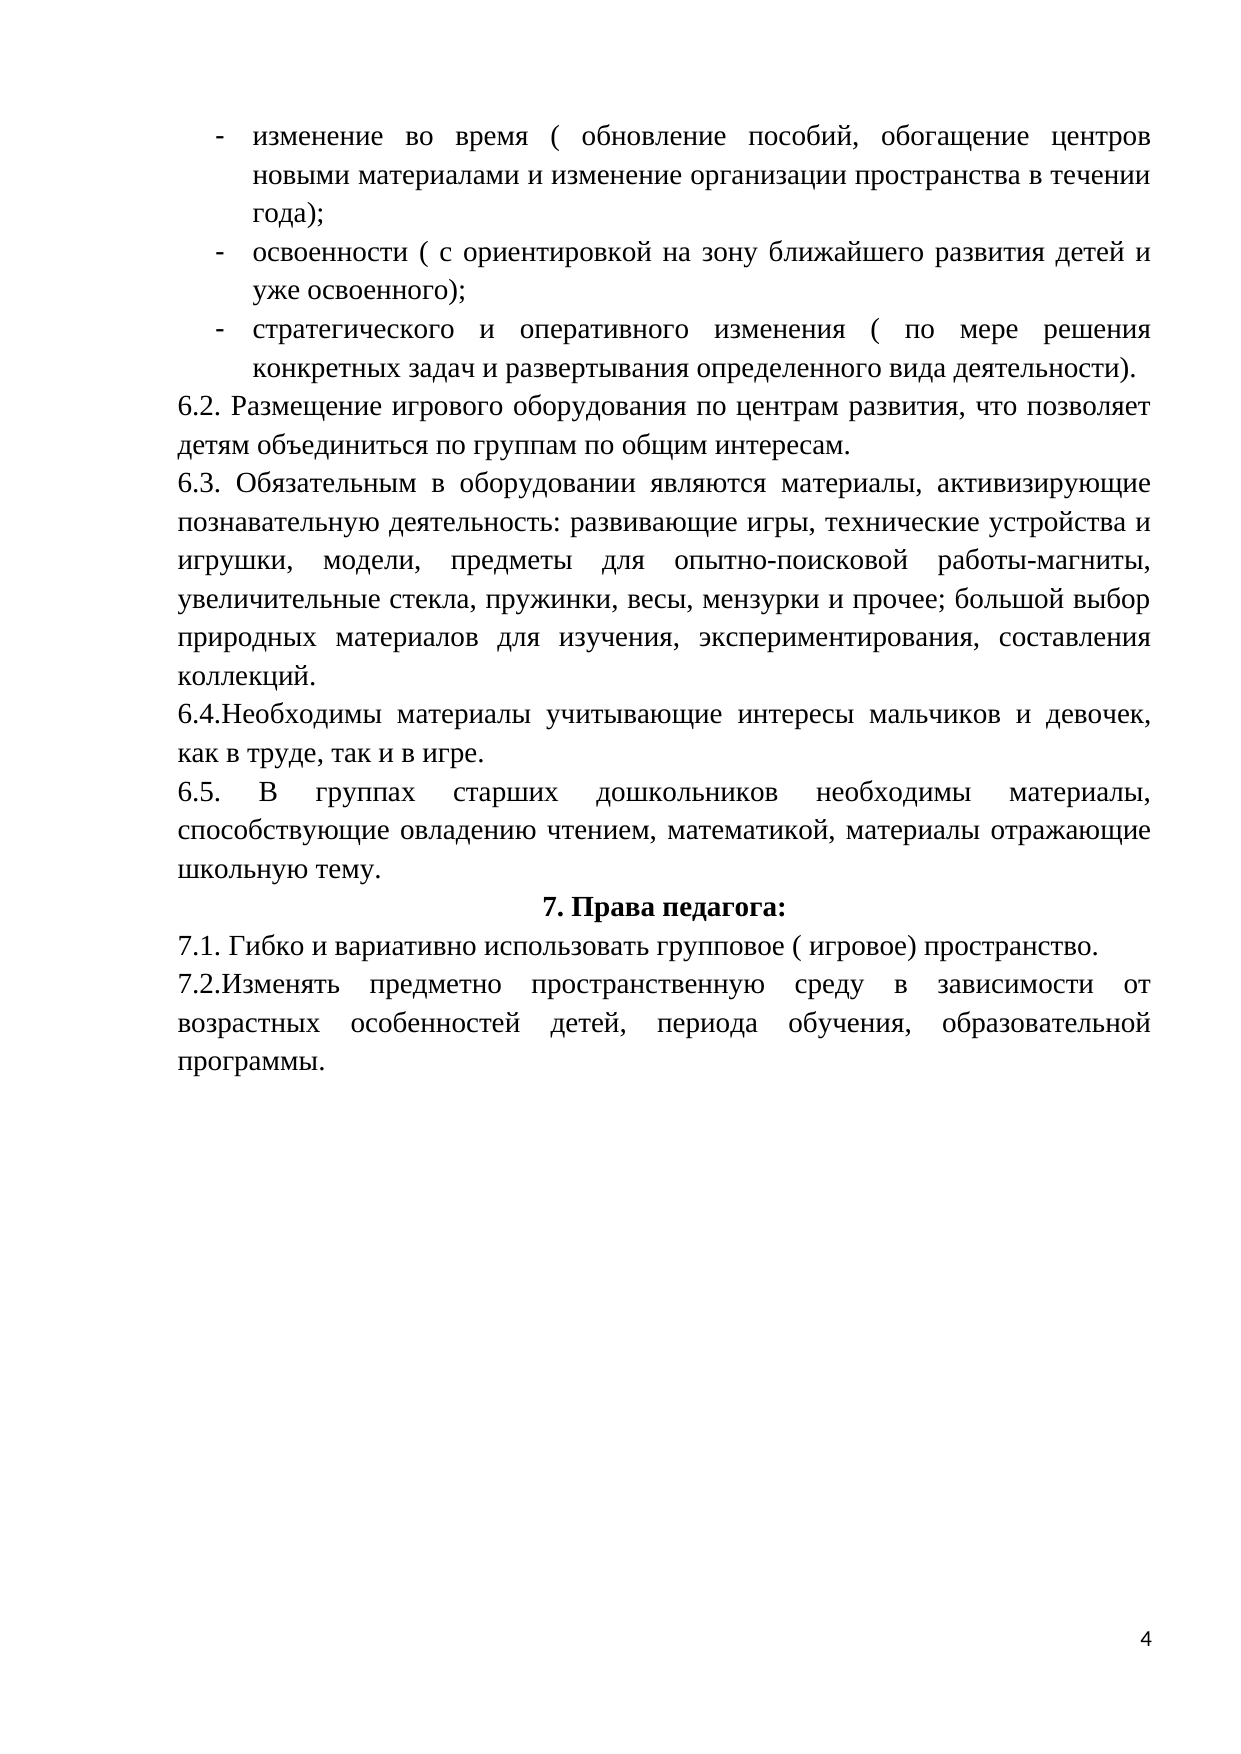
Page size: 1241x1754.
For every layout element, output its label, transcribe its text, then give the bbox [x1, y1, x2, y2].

text 6.4.Необходимы материалы учитывающие интересы мальчиков и девочек, как в труде, так и в игре. [177, 697, 1152, 769]
text 6.3. Обязательным в оборудовании являются материалы, активизирующие познавательную деятельность: развивающие игры, технические устройства и игрушки, модели, предметы для опытно-поисковой работы-магниты, увеличительные стекла, пружинки, весы, мензурки и прочее; большой выбор природных материалов для изучения, экспериментирования, составления коллекций. [177, 465, 1152, 692]
list стратегического и оперативного изменения ( по мере решения конкретных задач и развертывания определенного вида деятельности). [215, 311, 1152, 383]
text 7.1. Гибко и вариативно использовать групповое ( игровое) пространство. [177, 928, 1152, 961]
list изменение во время ( обновление пособий, обогащение центров новыми материалами и изменение организации пространства в течении года); [215, 118, 1152, 229]
list освоенности ( с ориентировкой на зону ближайшего развития детей и уже освоенного); [215, 234, 1152, 306]
text 6.2. Размещение игрового оборудования по центрам развития, что позволяет детям объединиться по группам по общим интересам. [177, 388, 1152, 460]
text 6.5. В группах старших дошкольников необходимы материалы, способствующие овладению чтением, математикой, материалы отражающие школьную тему. [177, 774, 1152, 884]
text 7. Права педагога: [177, 889, 1152, 923]
text 7.2.Изменять предметно пространственную среду в зависимости от возрастных особенностей детей, периода обучения, образовательной программы. [177, 966, 1152, 1077]
